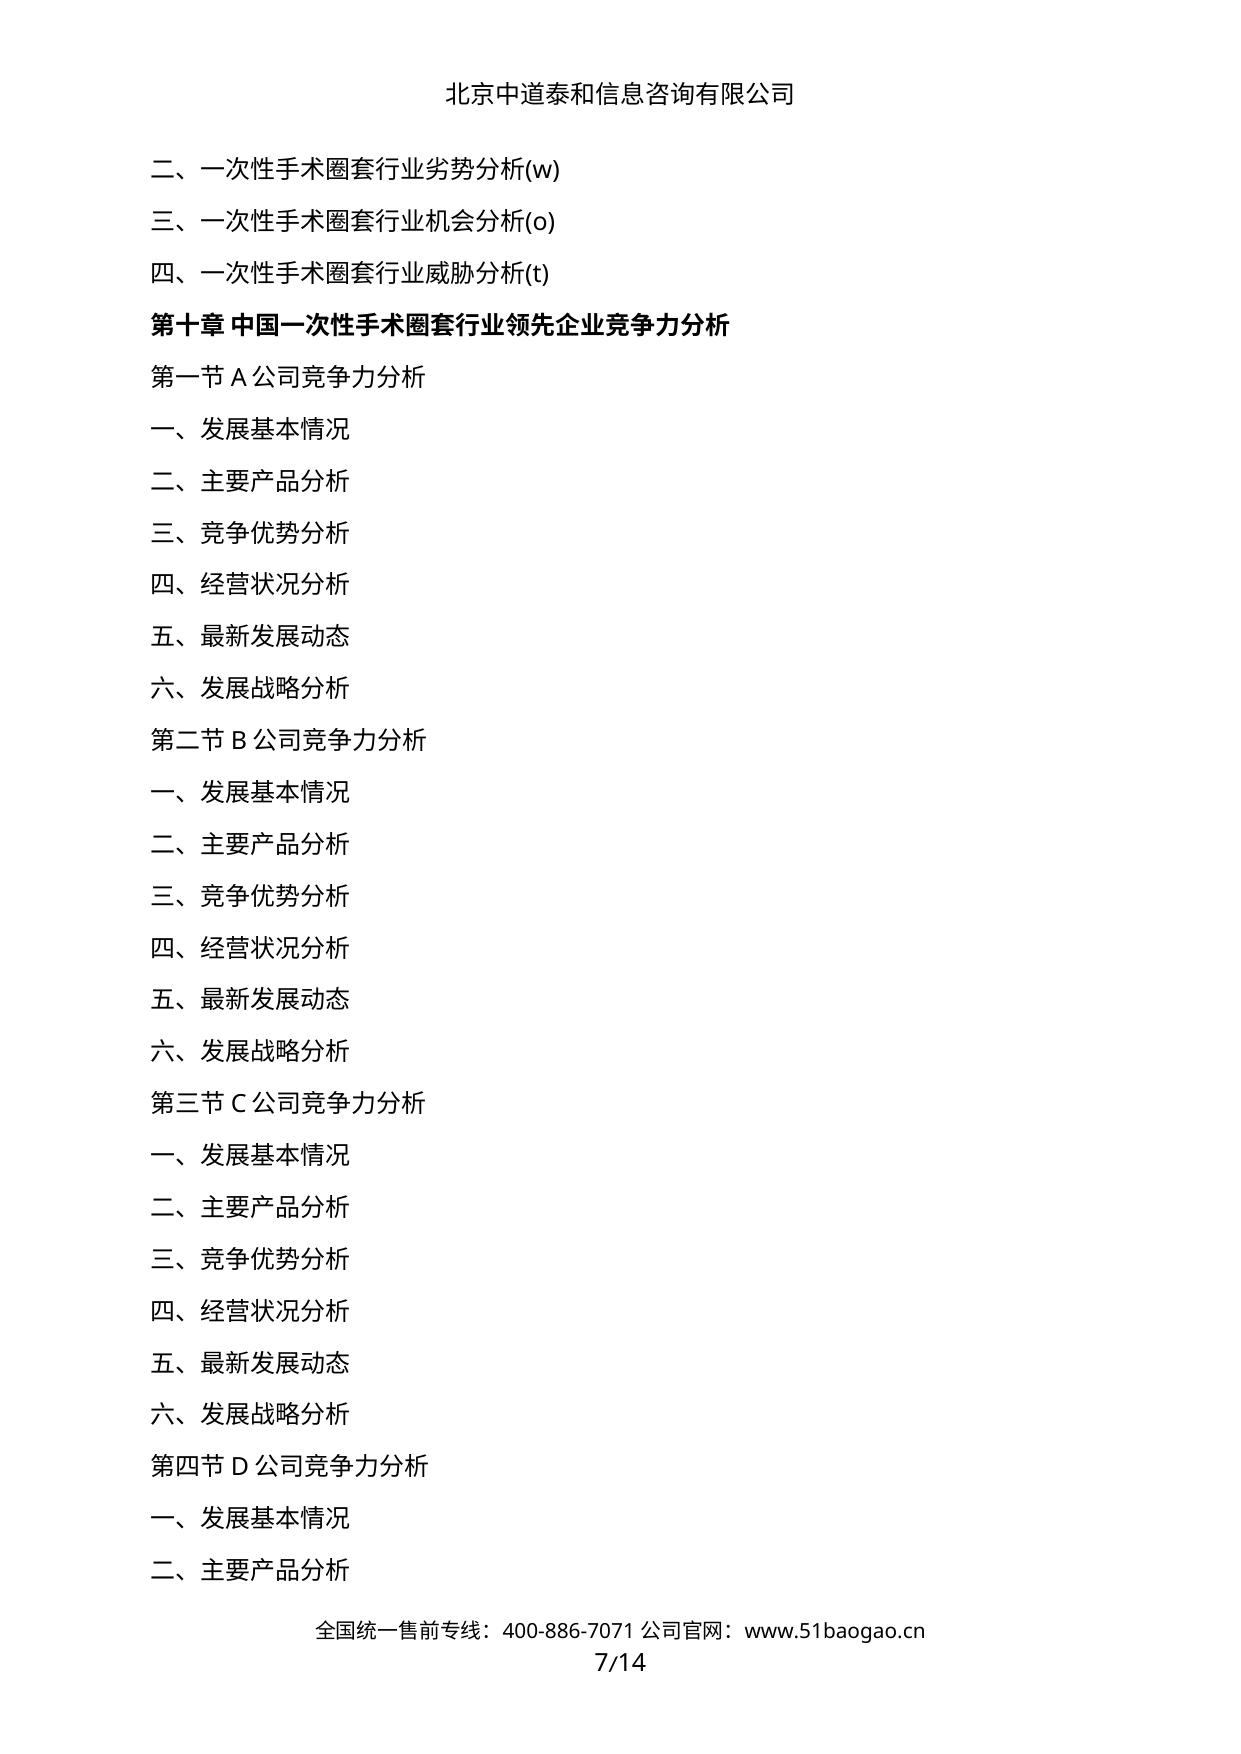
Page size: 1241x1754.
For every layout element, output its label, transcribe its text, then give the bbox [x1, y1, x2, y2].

text 六、发展战略分析 [150, 669, 1090, 705]
text 第二节 B公司竞争力分析 [150, 721, 1090, 757]
text 第一节 A公司竞争力分析 [150, 357, 1090, 394]
text 二、主要产品分析 [150, 1551, 1090, 1587]
text 四、经营状况分析 [150, 565, 1090, 601]
text 二、一次性手术圈套行业劣势分析(w) [150, 150, 1090, 186]
text 三、竞争优势分析 [150, 1239, 1090, 1276]
text 五、最新发展动态 [150, 980, 1090, 1016]
text 第十章 中国一次性手术圈套行业领先企业竞争力分析 [150, 306, 1090, 342]
text 六、发展战略分析 [150, 1395, 1090, 1431]
text 二、主要产品分析 [150, 461, 1090, 497]
text 二、主要产品分析 [150, 1187, 1090, 1224]
text 一、发展基本情况 [150, 1136, 1090, 1172]
text 一、发展基本情况 [150, 1499, 1090, 1535]
text 二、主要产品分析 [150, 824, 1090, 861]
text 五、最新发展动态 [150, 1343, 1090, 1379]
text 五、最新发展动态 [150, 617, 1090, 653]
text 六、发展战略分析 [150, 1032, 1090, 1068]
text 四、一次性手术圈套行业威胁分析(t) [150, 254, 1090, 290]
text 第三节 C公司竞争力分析 [150, 1084, 1090, 1120]
text 一、发展基本情况 [150, 409, 1090, 446]
text 四、经营状况分析 [150, 928, 1090, 964]
text 一、发展基本情况 [150, 772, 1090, 809]
text 三、竞争优势分析 [150, 876, 1090, 912]
text 第四节 D公司竞争力分析 [150, 1447, 1090, 1483]
text 三、一次性手术圈套行业机会分析(o) [150, 202, 1090, 238]
text 三、竞争优势分析 [150, 513, 1090, 549]
text 四、经营状况分析 [150, 1291, 1090, 1327]
